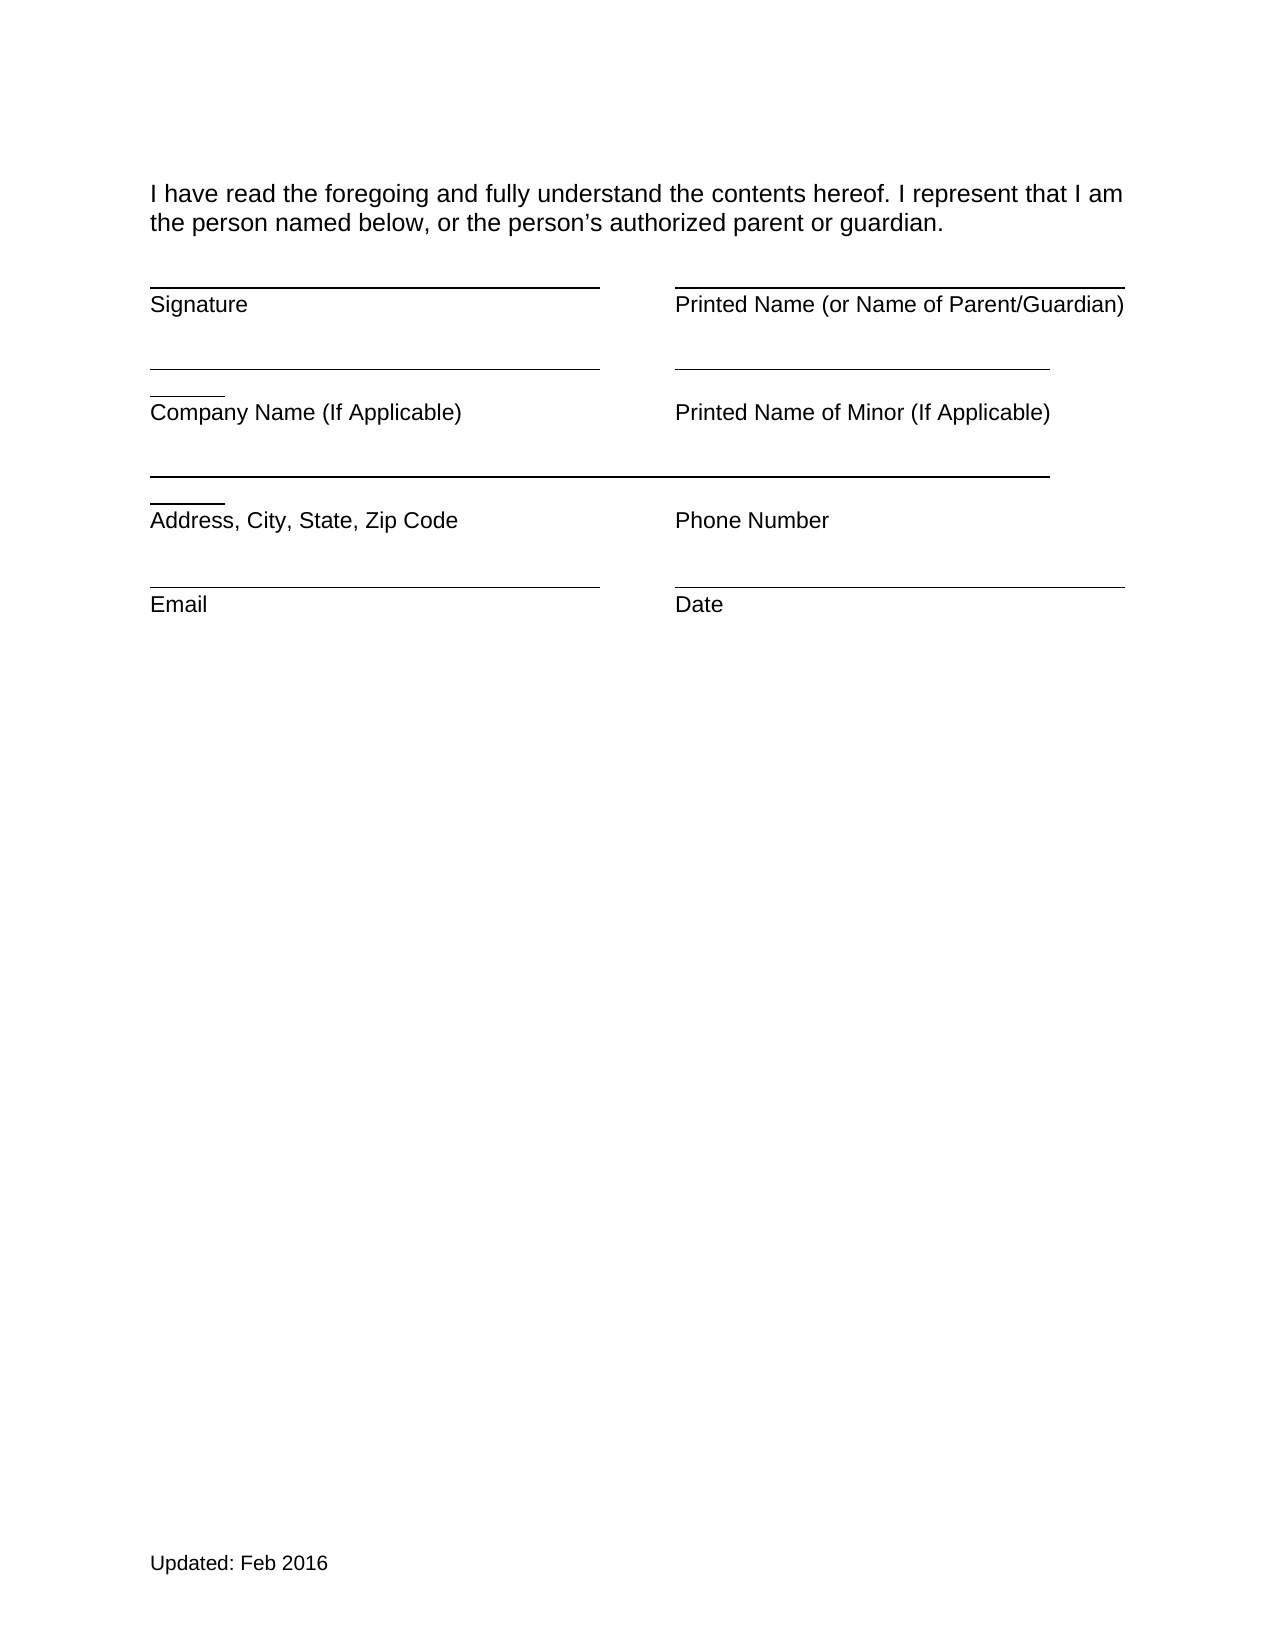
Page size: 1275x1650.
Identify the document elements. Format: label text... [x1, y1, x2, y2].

text Company Name (If Applicable) Printed Name of Minor (If Applicable) [150, 344, 1125, 426]
text Signature Printed Name (or Name of Parent/Guardian) [150, 291, 1125, 318]
text Email Date [150, 591, 1125, 617]
text I have read the foregoing and fully understand the contents hereof. I represent that I am the person named below, or the person’s authorized parent or guardian. [150, 179, 1125, 236]
text Address, City, State, Zip Code Phone Number [150, 452, 1125, 562]
